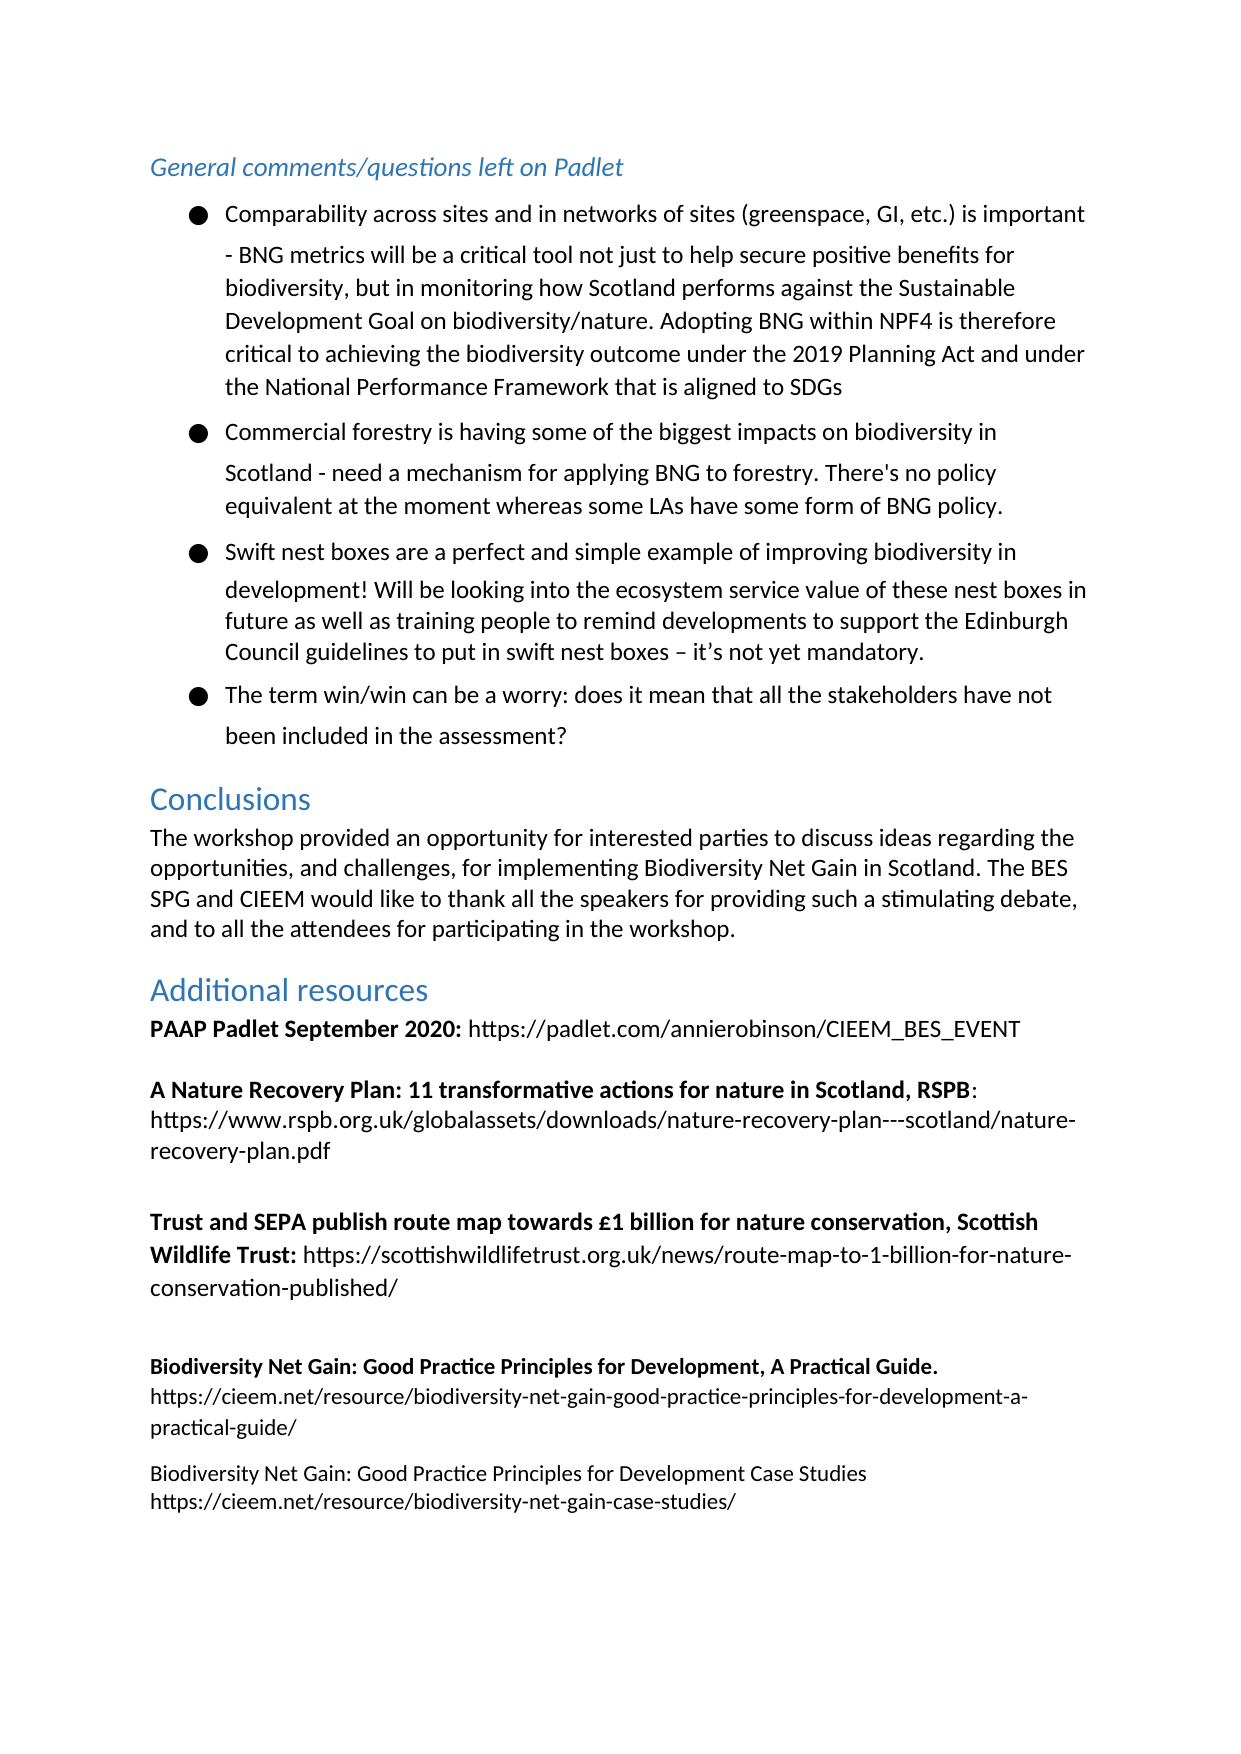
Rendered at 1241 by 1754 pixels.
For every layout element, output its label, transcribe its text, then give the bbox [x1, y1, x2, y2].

text Biodiversity Net Gain: Good Practice Principles for Development Case Studies [150, 1459, 1090, 1487]
list Swift nest boxes are a perfect and simple example of improving biodiversity in development! Will be looking into the ecosystem service value of these nest boxes in future as well as training people to remind developments to support the Edinburgh Council guidelines to put in swift nest boxes – it’s not yet mandatory. [187, 523, 1090, 666]
subtitle Conclusions [150, 778, 1090, 818]
list Commercial forestry is having some of the biggest impacts on biodiversity in Scotland - need a mechanism for applying BNG to forestry. There's no policy equivalent at the moment whereas some LAs have some form of BNG policy. [187, 404, 1090, 521]
subtitle General comments/questions left on Padlet [150, 150, 1090, 183]
text Biodiversity Net Gain: Good Practice Principles for Development, A Practical Guide. https://cieem.net/resource/biodiversity-net-gain-good-practice-principles-for-development-a-practical-guide/ [150, 1352, 1090, 1441]
text The workshop provided an opportunity for interested parties to discuss ideas regarding the opportunities, and challenges, for implementing Biodiversity Net Gain in Scotland. The BES SPG and CIEEM would like to thank all the speakers for providing such a stimulating debate, and to all the attendees for participating in the workshop. [150, 822, 1090, 944]
subtitle Additional resources [150, 969, 1090, 1009]
text PAAP Padlet September 2020: https://padlet.com/annierobinson/CIEEM_BES_EVENT [150, 1013, 1090, 1043]
subtitle Trust and SEPA publish route map towards £1 billion for nature conservation, Scottish Wildlife Trust: https://scottishwildlifetrust.org.uk/news/route-map-to-1-billion-for-nature-conservation-published/ [150, 1207, 1090, 1303]
text https://cieem.net/resource/biodiversity-net-gain-case-studies/ [150, 1487, 1090, 1516]
text A Nature Recovery Plan: 11 transformative actions for nature in Scotland, RSPB: https://www.rspb.org.uk/globalassets/downloads/nature-recovery-plan---scotland/nature-recovery-plan.pdf [150, 1074, 1090, 1165]
list The term win/win can be a worry: does it mean that all the stakeholders have not been included in the assessment? [187, 666, 1090, 750]
list Comparability across sites and in networks of sites (greenspace, GI, etc.) is important - BNG metrics will be a critical tool not just to help secure positive benefits for biodiversity, but in monitoring how Scotland performs against the Sustainable Development Goal on biodiversity/nature. Adopting BNG within NPF4 is therefore critical to achieving the biodiversity outcome under the 2019 Planning Act and under the National Performance Framework that is aligned to SDGs [187, 186, 1090, 401]
